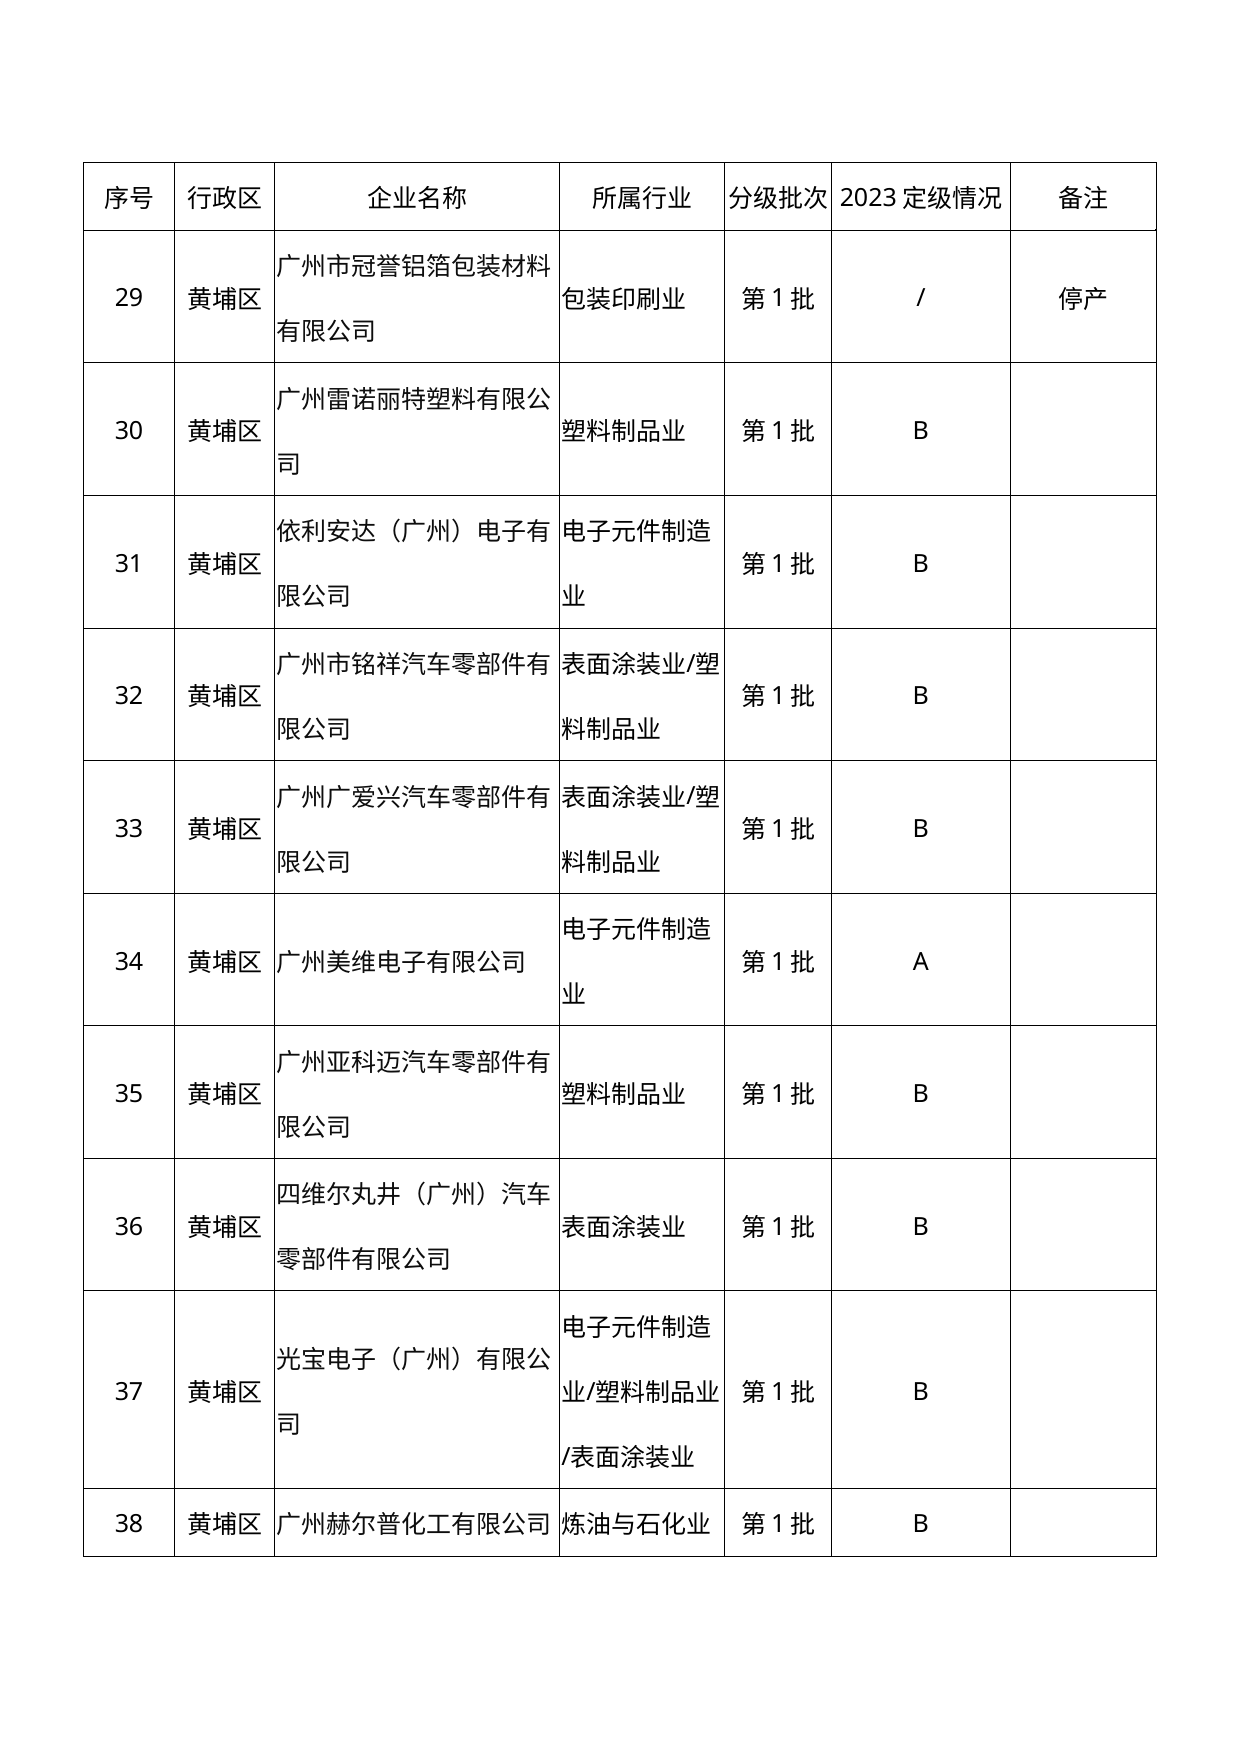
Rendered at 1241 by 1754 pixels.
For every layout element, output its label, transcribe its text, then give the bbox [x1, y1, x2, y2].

table_header 分级批次 [725, 163, 831, 229]
table_cell B [832, 1159, 1010, 1290]
table_cell 广州广爱兴汽车零部件有限公司 [275, 761, 559, 893]
table_cell 黄埔区 [175, 231, 274, 362]
table_cell 包装印刷业 [560, 231, 724, 362]
table_cell 广州美维电子有限公司 [275, 894, 559, 1025]
table_cell 第1批 [725, 231, 831, 362]
table_cell [1011, 363, 1156, 495]
table_cell 第1批 [725, 629, 831, 760]
table_cell 第1批 [725, 761, 831, 893]
table_cell 33 [84, 761, 174, 893]
table_cell 第1批 [725, 1291, 831, 1488]
table_cell 广州雷诺丽特塑料有限公司 [275, 363, 559, 495]
table_cell 35 [84, 1026, 174, 1158]
table_cell 黄埔区 [175, 894, 274, 1025]
table_cell 37 [84, 1291, 174, 1488]
table_cell B [832, 1026, 1010, 1158]
table_cell 黄埔区 [175, 363, 274, 495]
table_cell 电子元件制造业 [560, 496, 724, 627]
table_cell 电子元件制造业/塑料制品业/表面涂装业 [560, 1291, 724, 1488]
table_cell 表面涂装业 [560, 1159, 724, 1290]
table_cell 广州市铭祥汽车零部件有限公司 [275, 629, 559, 760]
table_cell 黄埔区 [175, 1159, 274, 1290]
table_cell 29 [84, 231, 174, 362]
table_header 2023定级情况 [832, 163, 1010, 229]
table_cell [1011, 1159, 1156, 1290]
table_cell 38 [84, 1489, 174, 1556]
table_cell 广州亚科迈汽车零部件有限公司 [275, 1026, 559, 1158]
table_header 备注 [1011, 163, 1156, 229]
table_cell B [832, 363, 1010, 495]
table_cell B [832, 1291, 1010, 1488]
table_cell 第1批 [725, 894, 831, 1025]
table_cell 电子元件制造业 [560, 894, 724, 1025]
table_cell 34 [84, 894, 174, 1025]
table_header 行政区 [175, 163, 274, 229]
table_cell 黄埔区 [175, 1026, 274, 1158]
table_cell B [832, 1489, 1010, 1556]
table_cell 依利安达（广州）电子有限公司 [275, 496, 559, 627]
table_header 所属行业 [560, 163, 724, 229]
table_header 企业名称 [275, 163, 559, 229]
table_cell 表面涂装业/塑料制品业 [560, 761, 724, 893]
table_cell B [832, 496, 1010, 627]
table_cell 炼油与石化业 [560, 1489, 724, 1556]
table_cell [1011, 1291, 1156, 1488]
table_cell [1011, 1489, 1156, 1556]
table_cell [1011, 629, 1156, 760]
table_cell 四维尔丸井（广州）汽车零部件有限公司 [275, 1159, 559, 1290]
table_cell B [832, 761, 1010, 893]
table_cell 黄埔区 [175, 1489, 274, 1556]
table_cell [1011, 496, 1156, 627]
table_cell 32 [84, 629, 174, 760]
table_cell 第1批 [725, 1489, 831, 1556]
table_cell 30 [84, 363, 174, 495]
table_cell / [832, 231, 1010, 362]
table_cell 广州赫尔普化工有限公司 [275, 1489, 559, 1556]
table_cell 31 [84, 496, 174, 627]
table_cell 塑料制品业 [560, 1026, 724, 1158]
table_cell 塑料制品业 [560, 363, 724, 495]
table_cell 表面涂装业/塑料制品业 [560, 629, 724, 760]
table_cell 第1批 [725, 1159, 831, 1290]
table_cell [1011, 894, 1156, 1025]
table_cell 停产 [1011, 231, 1156, 362]
table_cell [1011, 1026, 1156, 1158]
table_header 序号 [84, 163, 174, 229]
table_cell 第1批 [725, 496, 831, 627]
table_cell 黄埔区 [175, 496, 274, 627]
table_cell 36 [84, 1159, 174, 1290]
table_cell 黄埔区 [175, 761, 274, 893]
table_cell 第1批 [725, 363, 831, 495]
table_cell 第1批 [725, 1026, 831, 1158]
table_cell 广州市冠誉铝箔包装材料有限公司 [275, 231, 559, 362]
table_cell [1011, 761, 1156, 893]
table_cell 光宝电子（广州）有限公司 [275, 1291, 559, 1488]
table_cell 黄埔区 [175, 629, 274, 760]
table_cell 黄埔区 [175, 1291, 274, 1488]
table_cell B [832, 629, 1010, 760]
table_cell A [832, 894, 1010, 1025]
